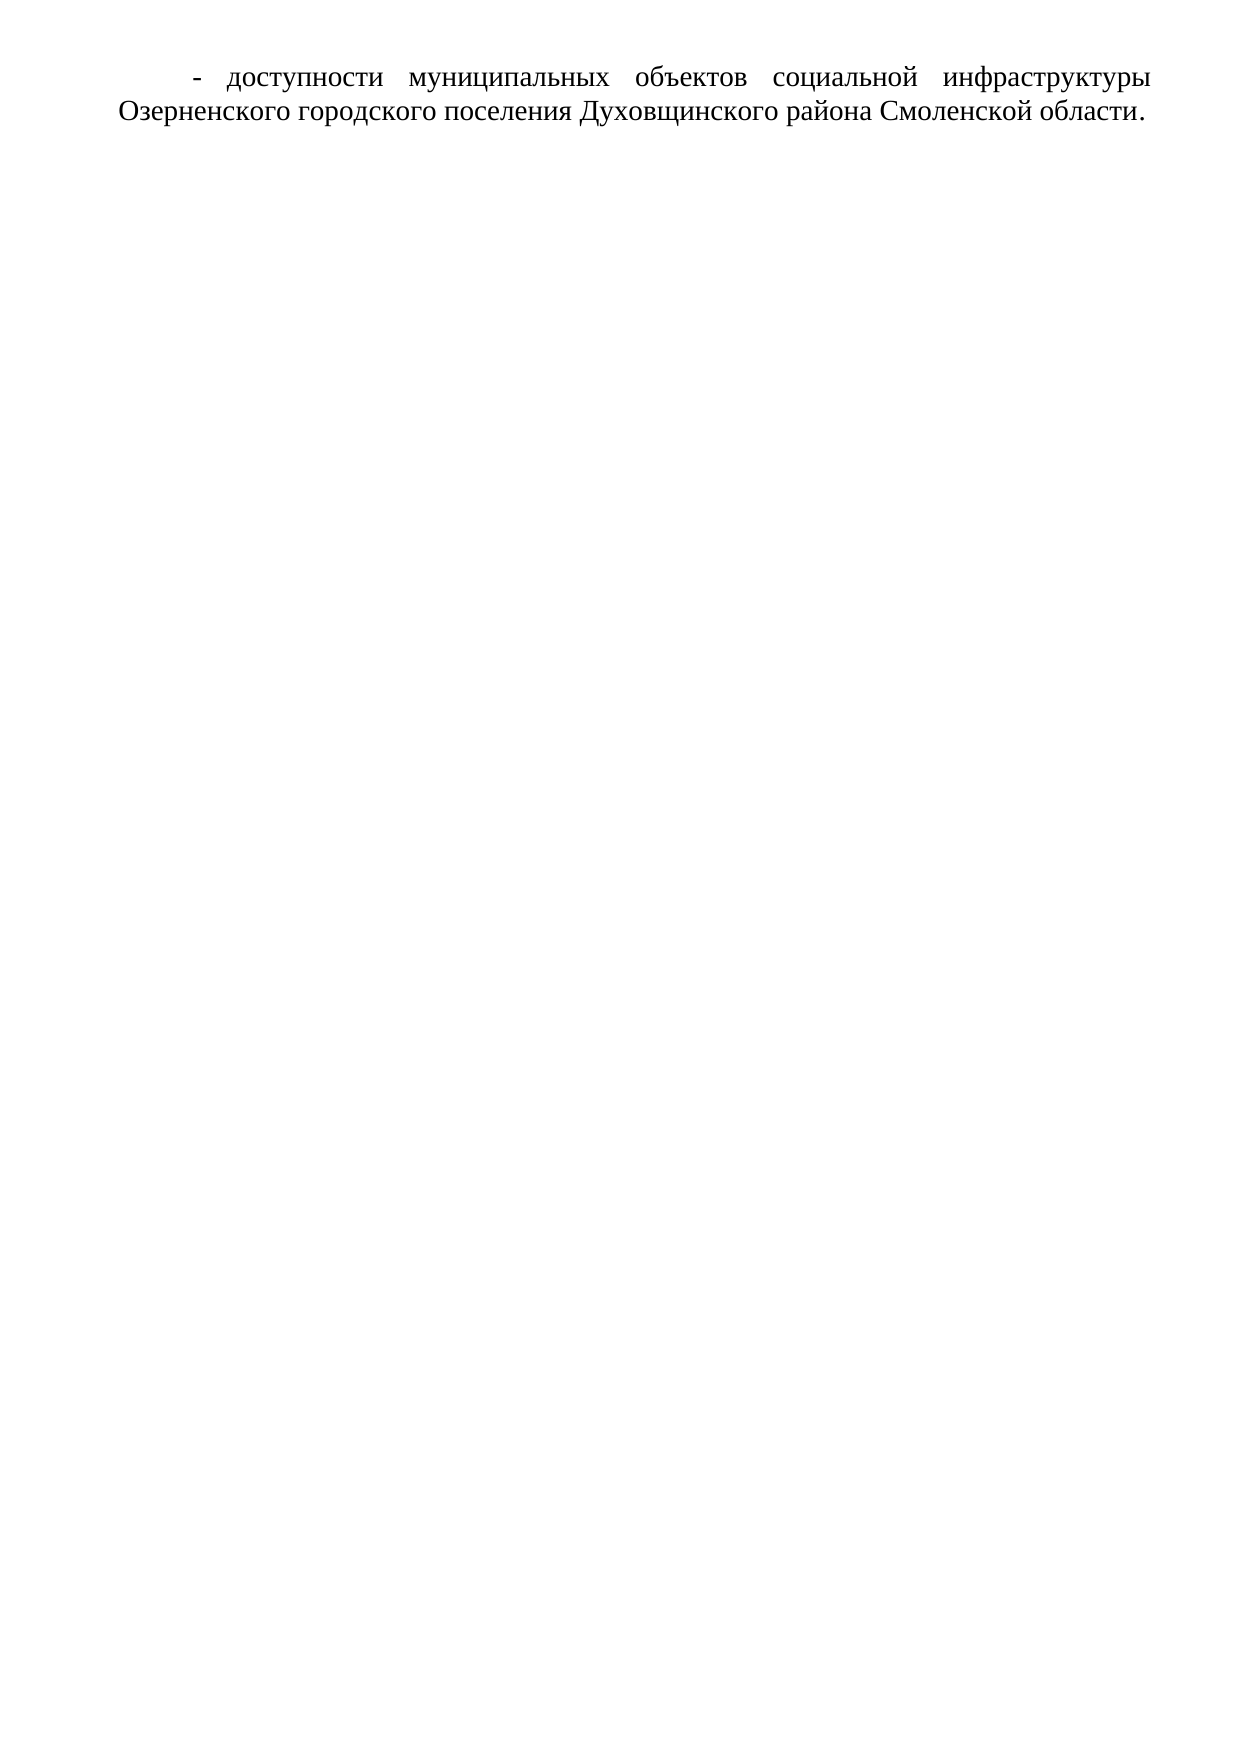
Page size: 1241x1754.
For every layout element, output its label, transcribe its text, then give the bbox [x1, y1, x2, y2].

text - доступности муниципальных объектов социальной инфраструктуры Озерненского городского поселения Духовщинского района Смоленской области. [118, 59, 1152, 126]
